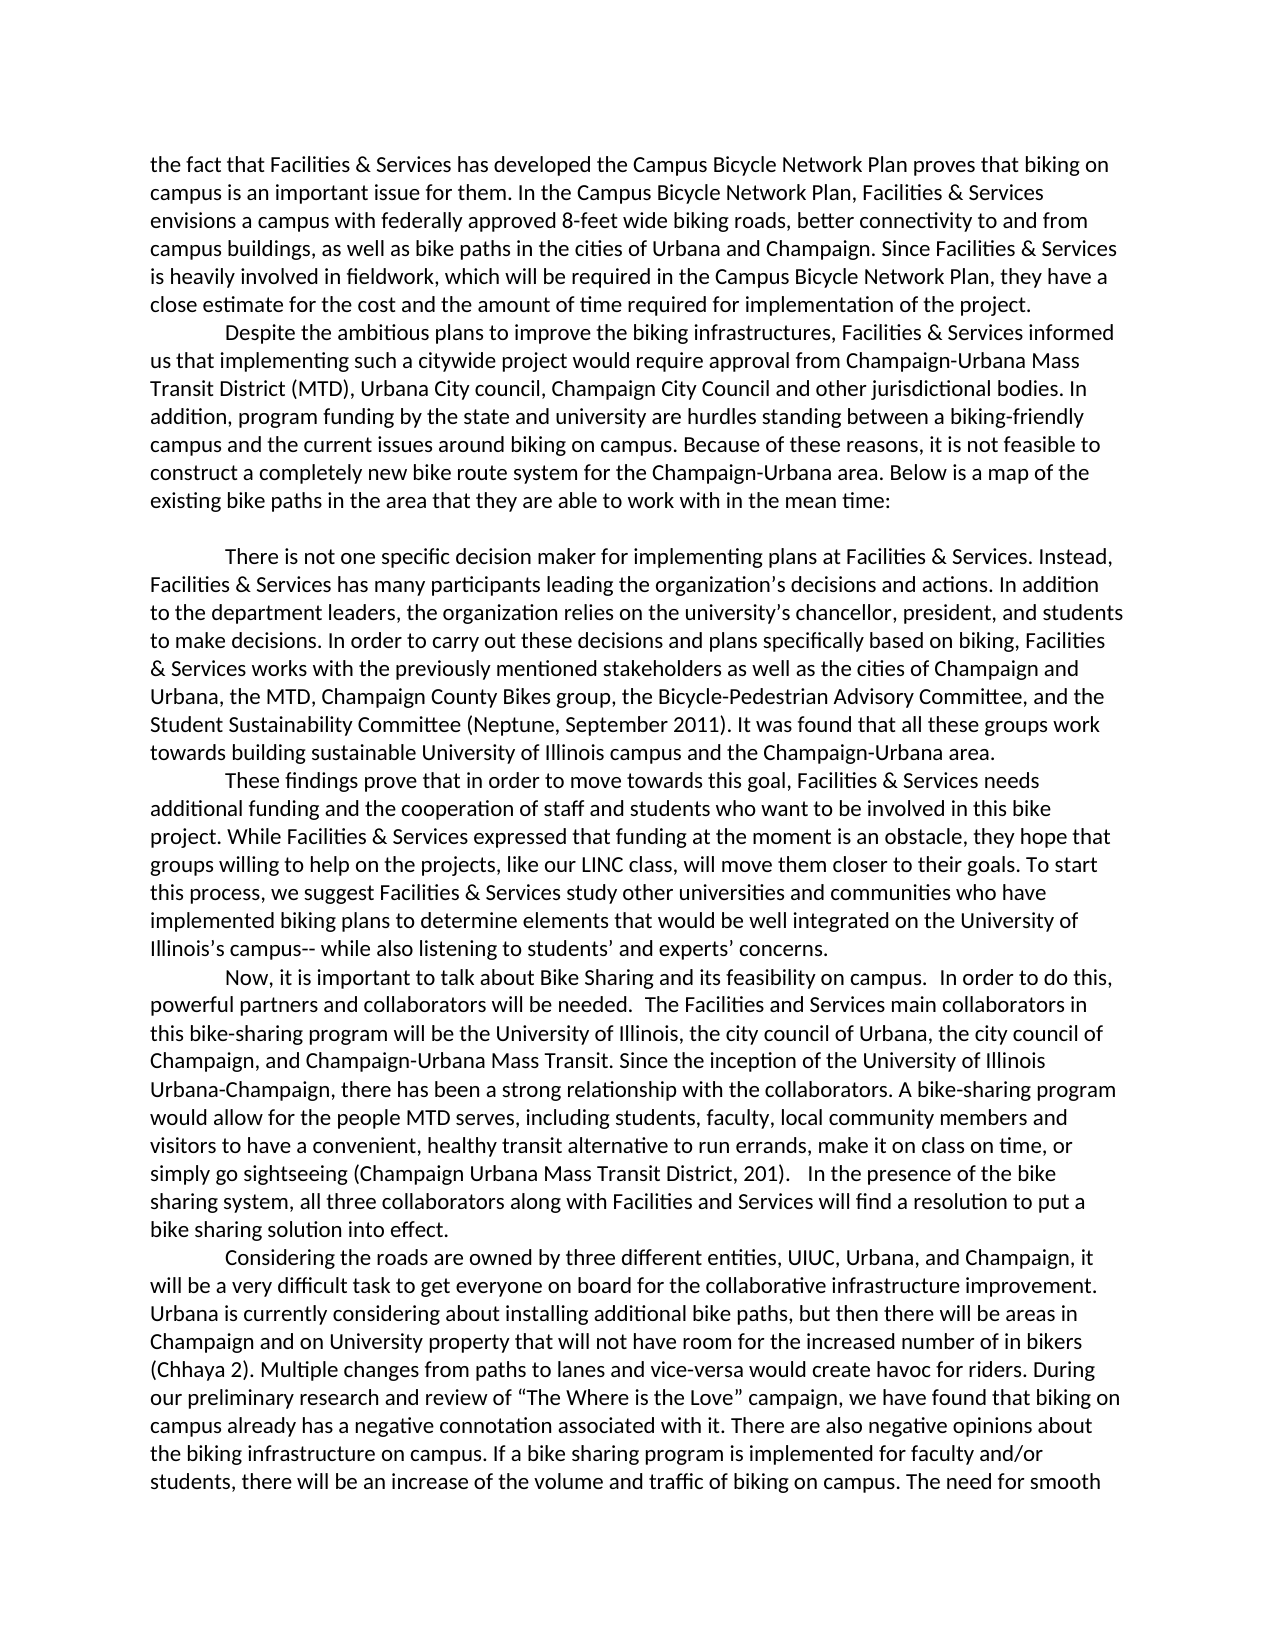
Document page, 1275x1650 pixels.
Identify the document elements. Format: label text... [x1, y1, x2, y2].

text These findings prove that in order to move towards this goal, Facilities & Services needs additional funding and the cooperation of staff and students who want to be involved in this bike project. While Facilities & Services expressed that funding at the moment is an obstacle, they hope that groups willing to help on the projects, like our LINC class, will move them closer to their goals. To start this process, we suggest Facilities & Services study other universities and communities who have implemented biking plans to determine elements that would be well integrated on the University of Illinois’s campus-- while also listening to students’ and experts’ concerns. [150, 766, 1125, 963]
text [150, 1243, 1125, 1495]
text There is not one specific decision maker for implementing plans at Facilities & Services. Instead, Facilities & Services has many participants leading the organization’s decisions and actions. In addition to the department leaders, the organization relies on the university’s chancellor, president, and students to make decisions. In order to carry out these decisions and plans specifically based on biking, Facilities & Services works with the previously mentioned stakeholders as well as the cities of Champaign and Urbana, the MTD, Champaign County Bikes group, the Bicycle-Pedestrian Advisory Committee, and the Student Sustainability Committee (Neptune, September 2011). It was found that all these groups work towards building sustainable University of Illinois campus and the Champaign-Urbana area. [150, 542, 1125, 766]
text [150, 150, 1125, 318]
text Despite the ambitious plans to improve the biking infrastructures, Facilities & Services informed us that implementing such a citywide project would require approval from Champaign-Urbana Mass Transit District (MTD), Urbana City council, Champaign City Council and other jurisdictional bodies. In addition, program funding by the state and university are hurdles standing between a biking-friendly campus and the current issues around biking on campus. Because of these reasons, it is not feasible to construct a completely new bike route system for the Champaign-Urbana area. Below is a map of the existing bike paths in the area that they are able to work with in the mean time: [150, 318, 1125, 514]
text Now, it is important to talk about Bike Sharing and its feasibility on campus. In order to do this, powerful partners and collaborators will be needed. The Facilities and Services main collaborators in this bike-sharing program will be the University of Illinois, the city council of Urbana, the city council of Champaign, and Champaign-Urbana Mass Transit. Since the inception of the University of Illinois Urbana-Champaign, there has been a strong relationship with the collaborators. A bike-sharing program would allow for the people MTD serves, including students, faculty, local community members and visitors to have a convenient, healthy transit alternative to run errands, make it on class on time, or simply go sightseeing (Champaign Urbana Mass Transit District, 201). In the presence of the bike sharing system, all three collaborators along with Facilities and Services will find a resolution to put a bike sharing solution into effect. [150, 963, 1125, 1243]
